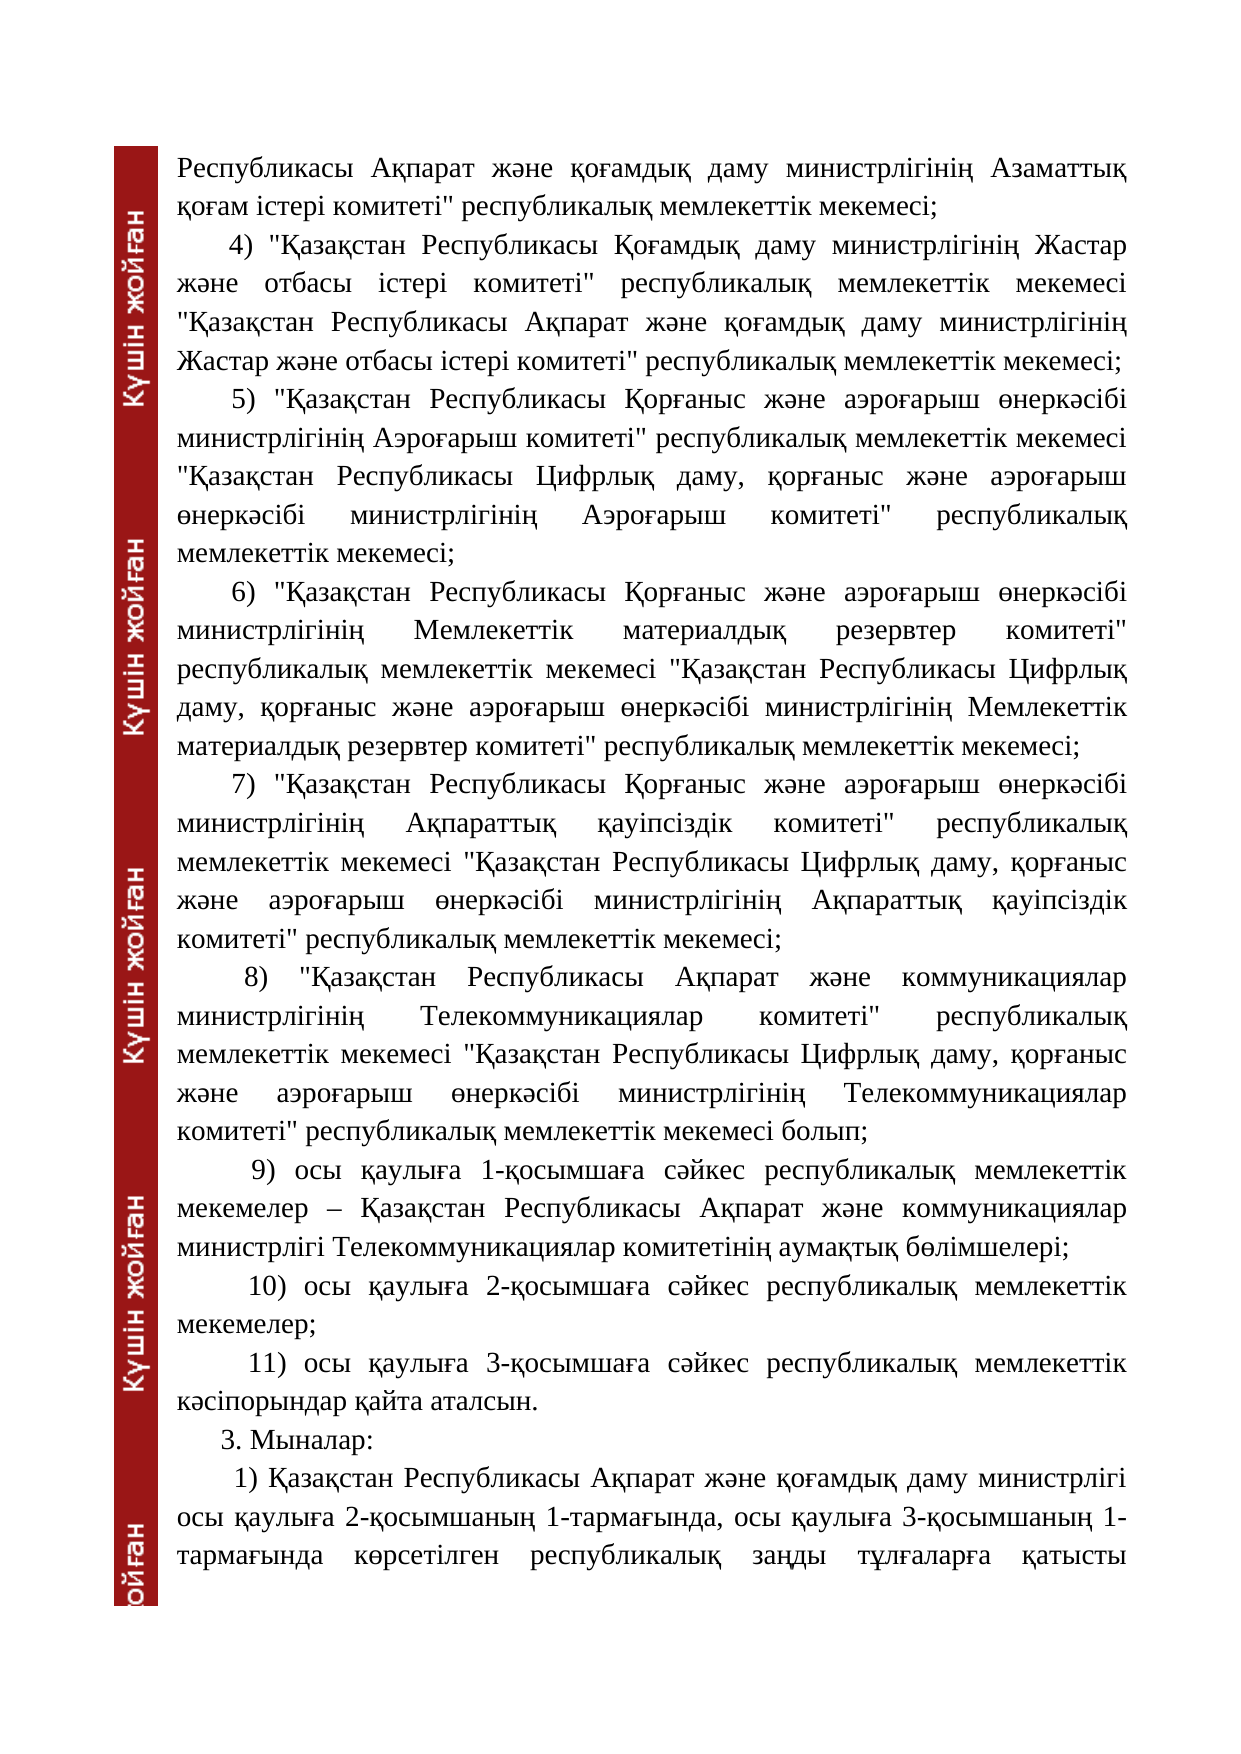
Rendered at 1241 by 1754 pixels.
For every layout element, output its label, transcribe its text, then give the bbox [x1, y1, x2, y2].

picture [114, 569, 158, 574]
text 8) "Қазақстан Республикасы Ақпарат және коммуникациялар министрлігінің Телекоммуникациялар комитеті" республикалық мемлекеттік мекемесі "Қазақстан Республикасы Цифрлық даму, қорғаныс және аэроғарыш өнеркәсібі министрлігінің Телекоммуникациялар комитеті" республикалық мемлекеттік мекемесі болып; [112, 959, 1128, 1147]
text 11) осы қаулыға 3-қосымшаға сәйкес республикалық мемлекеттік кәсіпорындар қайта аталсын. [112, 1345, 1128, 1417]
picture [114, 146, 158, 150]
picture [114, 1571, 158, 1606]
text 3. Мыналар: [112, 1422, 1128, 1455]
picture [114, 1263, 158, 1268]
picture [114, 954, 158, 959]
text 10) осы қаулыға 2-қосымшаға сәйкес республикалық мемлекеттік мекемелер; [112, 1268, 1128, 1340]
picture [114, 222, 158, 227]
picture [114, 376, 158, 381]
picture [114, 1417, 158, 1422]
picture [114, 1147, 158, 1152]
picture [114, 1340, 158, 1345]
picture [114, 762, 158, 767]
text 4) "Қазақстан Республикасы Қоғамдық даму министрлігінің Жастар және отбасы істері комитеті" республикалық мемлекеттік мекемесі "Қазақстан Республикасы Ақпарат және қоғамдық даму министрлігінің Жастар және отбасы істері комитеті" республикалық мемлекеттік мекемесі; [112, 227, 1128, 376]
text 5) "Қазақстан Республикасы Қорғаныс және аэроғарыш өнеркәсібі министрлігінің Аэроғарыш комитеті" республикалық мемлекеттік мекемесі "Қазақстан Республикасы Цифрлық даму, қорғаныс және аэроғарыш өнеркәсібі министрлігінің Аэроғарыш комитеті" республикалық мемлекеттік мекемесі; [112, 381, 1128, 569]
picture [114, 1455, 158, 1460]
text 6) "Қазақстан Республикасы Қорғаныс және аэроғарыш өнеркәсібі министрлігінің Мемлекеттік материалдық резервтер комитеті" республикалық мемлекеттік мекемесі "Қазақстан Республикасы Цифрлық даму, қорғаныс және аэроғарыш өнеркәсібі министрлігінің Мемлекеттік материалдық резервтер комитеті" республикалық мемлекеттік мекемесі; [112, 574, 1128, 762]
text 7) "Қазақстан Республикасы Қорғаныс және аэроғарыш өнеркәсібі министрлігінің Ақпараттық қауіпсіздік комитеті" республикалық мемлекеттік мекемесі "Қазақстан Республикасы Цифрлық даму, қорғаныс және аэроғарыш өнеркәсібі министрлігінің Ақпараттық қауіпсіздік комитеті" республикалық мемлекеттік мекемесі; [112, 767, 1128, 954]
text 9) осы қаулыға 1-қосымшаға сәйкес республикалық мемлекеттік мекемелер – Қазақстан Республикасы Ақпарат және коммуникациялар министрлігі Телекоммуникациялар комитетінің аумақтық бөлімшелері; [112, 1152, 1128, 1263]
